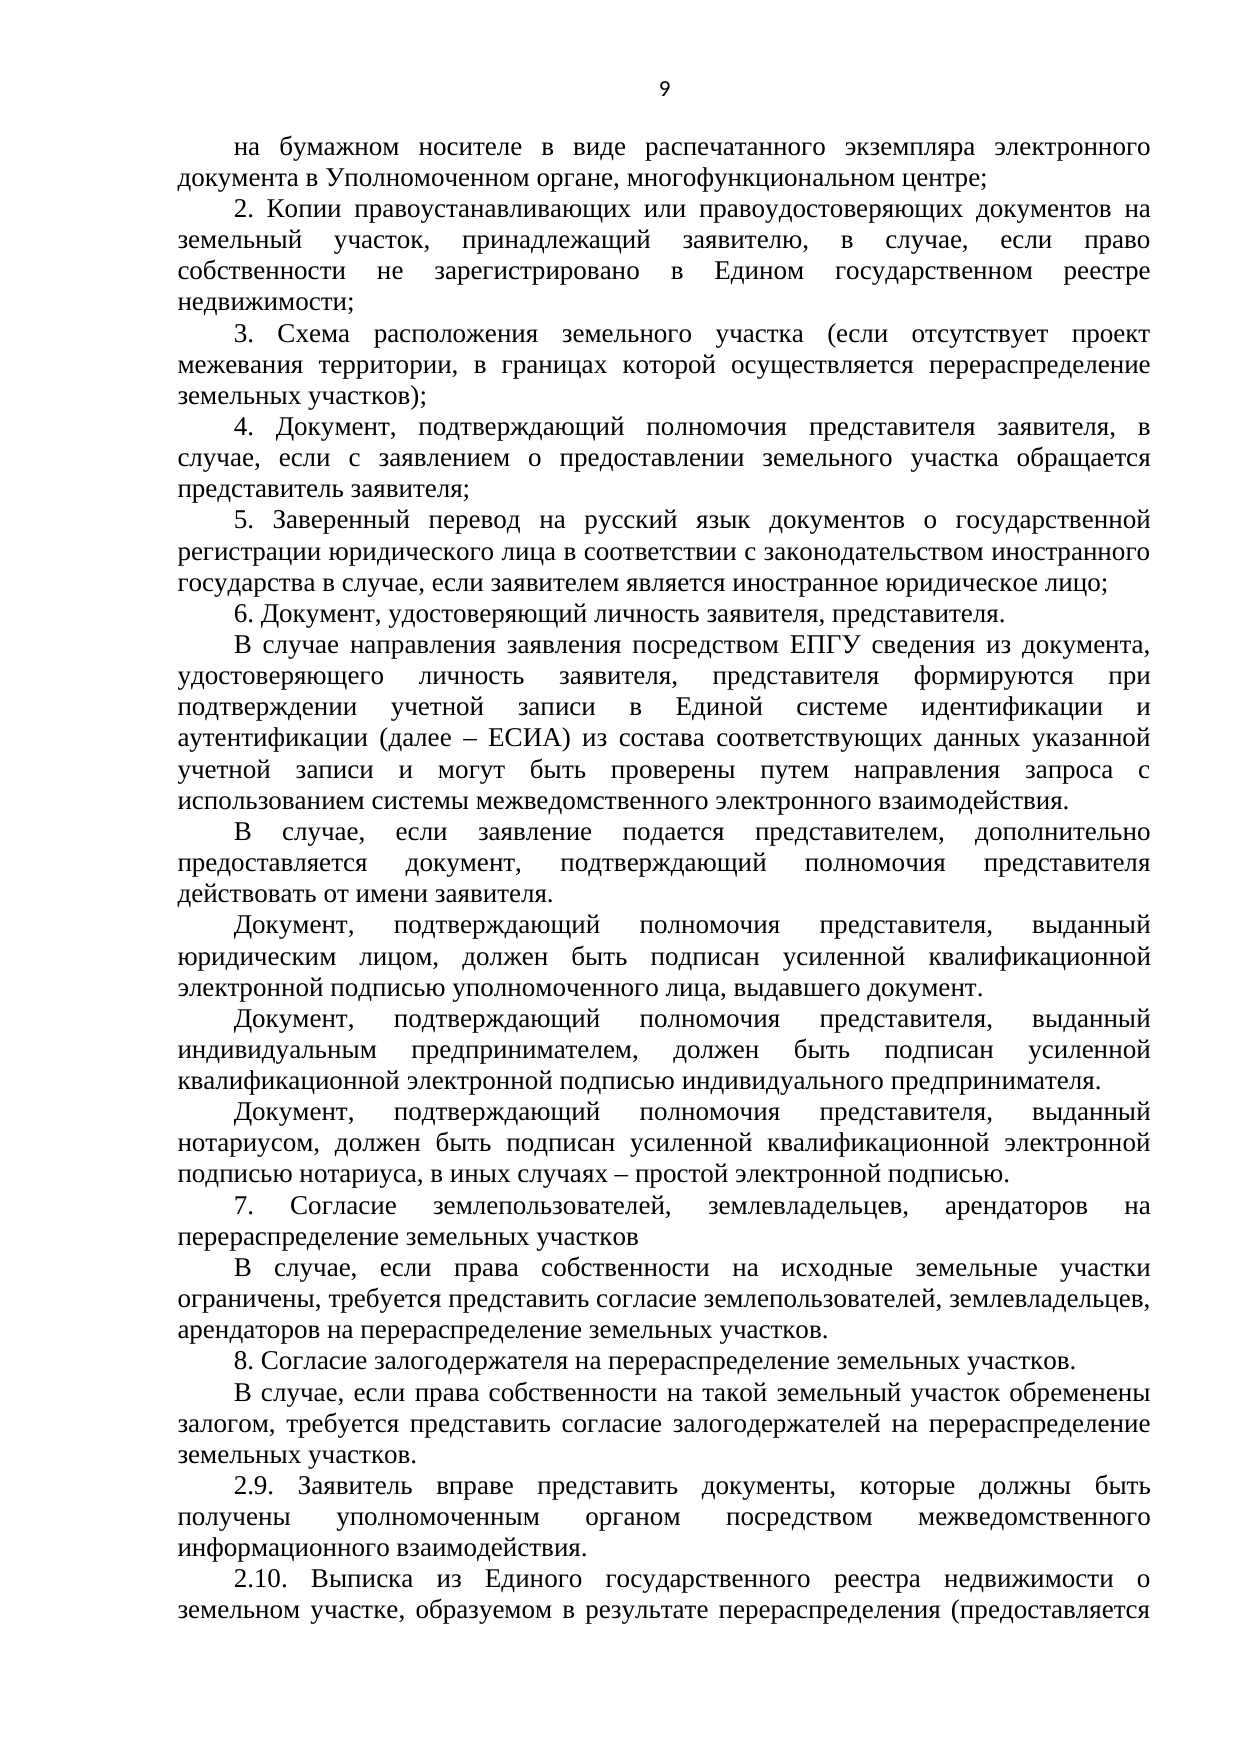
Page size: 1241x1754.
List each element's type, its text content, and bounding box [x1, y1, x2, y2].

text В случае, если права собственности на исходные земельные участки ограничены, требуется представить согласие землепользователей, землевладельцев, арендаторов на перераспределение земельных участков. [177, 1251, 1152, 1344]
text В случае направления заявления посредством ЕПГУ сведения из документа, удостоверяющего личность заявителя, представителя формируются при подтверждении учетной записи в Единой системе идентификации и аутентификации (далее – ЕСИА) из состава соответствующих данных указанной учетной записи и могут быть проверены путем направления запроса с использованием системы межведомственного электронного взаимодействия. [177, 628, 1152, 815]
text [177, 1562, 1152, 1625]
text Документ, подтверждающий полномочия представителя, выданный юридическим лицом, должен быть подписан усиленной квалификационной электронной подписью уполномоченного лица, выдавшего документ. [177, 908, 1152, 1002]
text 4. Документ, подтверждающий полномочия представителя заявителя, в случае, если с заявлением о предоставлении земельного участка обращается представитель заявителя; [177, 410, 1152, 503]
text 3. Схема расположения земельного участка (если отсутствует проект межевания территории, в границах которой осуществляется перераспределение земельных участков); [177, 317, 1152, 410]
text 2.9. Заявитель вправе представить документы, которые должны быть получены уполномоченным органом посредством межведомственного информационного взаимодействия. [177, 1469, 1152, 1562]
text Документ, подтверждающий полномочия представителя, выданный индивидуальным предпринимателем, должен быть подписан усиленной квалификационной электронной подписью индивидуального предпринимателя. [177, 1002, 1152, 1095]
text 6. Документ, удостоверяющий личность заявителя, представителя. [177, 597, 1152, 628]
text на бумажном носителе в виде распечатанного экземпляра электронного документа в Уполномоченном органе, многофункциональном центре; [177, 130, 1152, 192]
text 5. Заверенный перевод на русский язык документов о государственной регистрации юридического лица в соответствии с законодательством иностранного государства в случае, если заявителем является иностранное юридическое лицо; [177, 503, 1152, 597]
text 8. Согласие залогодержателя на перераспределение земельных участков. [177, 1344, 1152, 1376]
text Документ, подтверждающий полномочия представителя, выданный нотариусом, должен быть подписан усиленной квалификационной электронной подписью нотариуса, в иных случаях – простой электронной подписью. [177, 1095, 1152, 1189]
text 7. Согласие землепользователей, землевладельцев, арендаторов на перераспределение земельных участков [177, 1189, 1152, 1251]
text 2. Копии правоустанавливающих или правоудостоверяющих документов на земельный участок, принадлежащий заявителю, в случае, если право собственности не зарегистрировано в Едином государственном реестре недвижимости; [177, 192, 1152, 317]
text В случае, если заявление подается представителем, дополнительно предоставляется документ, подтверждающий полномочия представителя действовать от имени заявителя. [177, 815, 1152, 908]
text В случае, если права собственности на такой земельный участок обременены залогом, требуется представить согласие залогодержателей на перераспределение земельных участков. [177, 1376, 1152, 1469]
